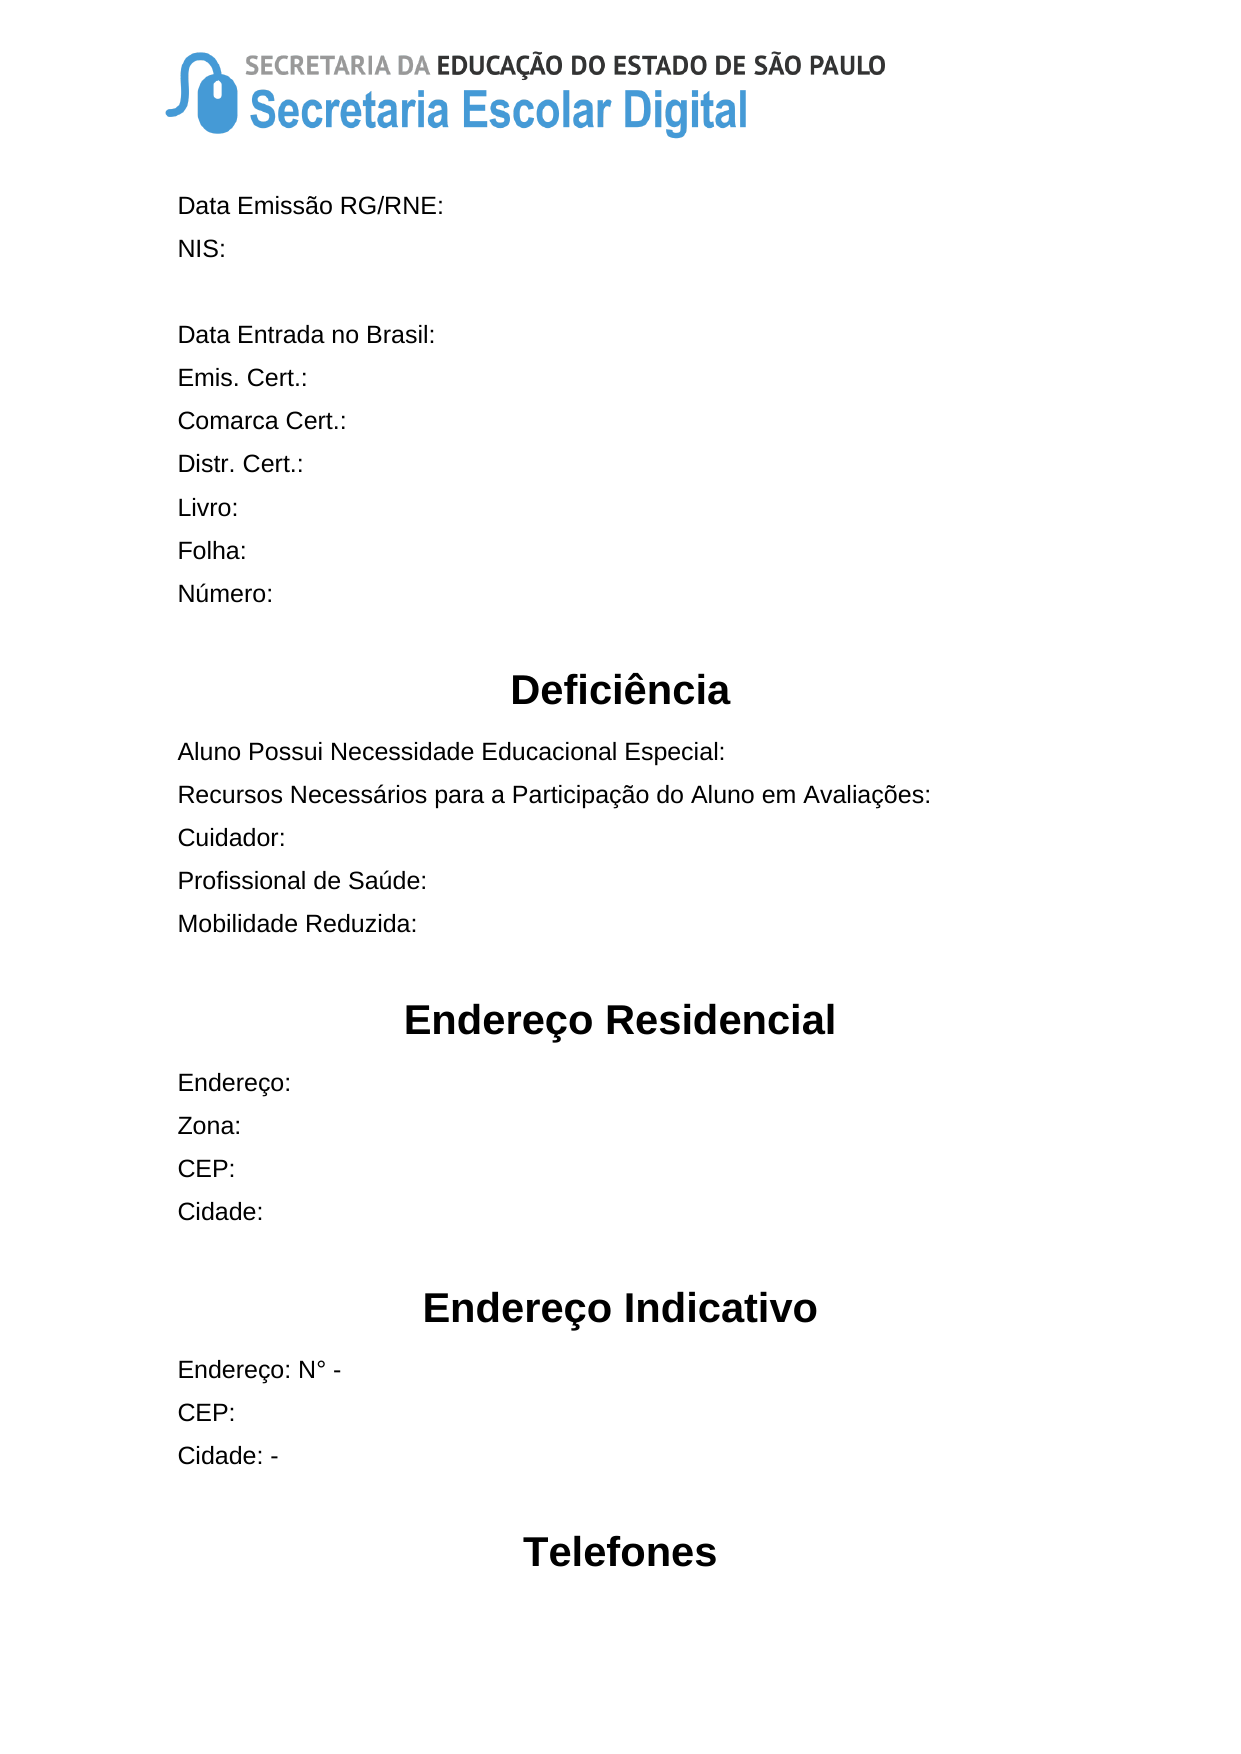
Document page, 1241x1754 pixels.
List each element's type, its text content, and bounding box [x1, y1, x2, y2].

text Endereço Indicativo [177, 1283, 1063, 1331]
text Folha: [177, 536, 1063, 564]
text Endereço: N° - [177, 1355, 1063, 1384]
text Aluno Possui Necessidade Educacional Especial: [177, 737, 1063, 766]
text Zona: [177, 1111, 1063, 1139]
text Cidade: [177, 1197, 1063, 1226]
text Endereço Residencial [177, 996, 1063, 1044]
text Data Emissão RG/RNE: [177, 191, 1063, 219]
text Telefones [177, 1528, 1063, 1576]
text Profissional de Saúde: [177, 866, 1063, 895]
text Distr. Cert.: [177, 449, 1063, 478]
text Comarca Cert.: [177, 406, 1063, 435]
text Deficiência [177, 665, 1063, 713]
text Emis. Cert.: [177, 363, 1063, 392]
text Endereço: [177, 1068, 1063, 1096]
text Número: [177, 579, 1063, 608]
text Cuidador: [177, 823, 1063, 852]
text CEP: [177, 1154, 1063, 1183]
text Data Entrada no Brasil: [177, 320, 1063, 349]
text Mobilidade Reduzida: [177, 909, 1063, 938]
text Recursos Necessários para a Participação do Aluno em Avaliações: [177, 780, 1063, 809]
picture [158, 35, 888, 150]
text Cidade: - [177, 1441, 1063, 1470]
text NIS: [177, 234, 1063, 263]
text Livro: [177, 493, 1063, 521]
text CEP: [177, 1398, 1063, 1427]
